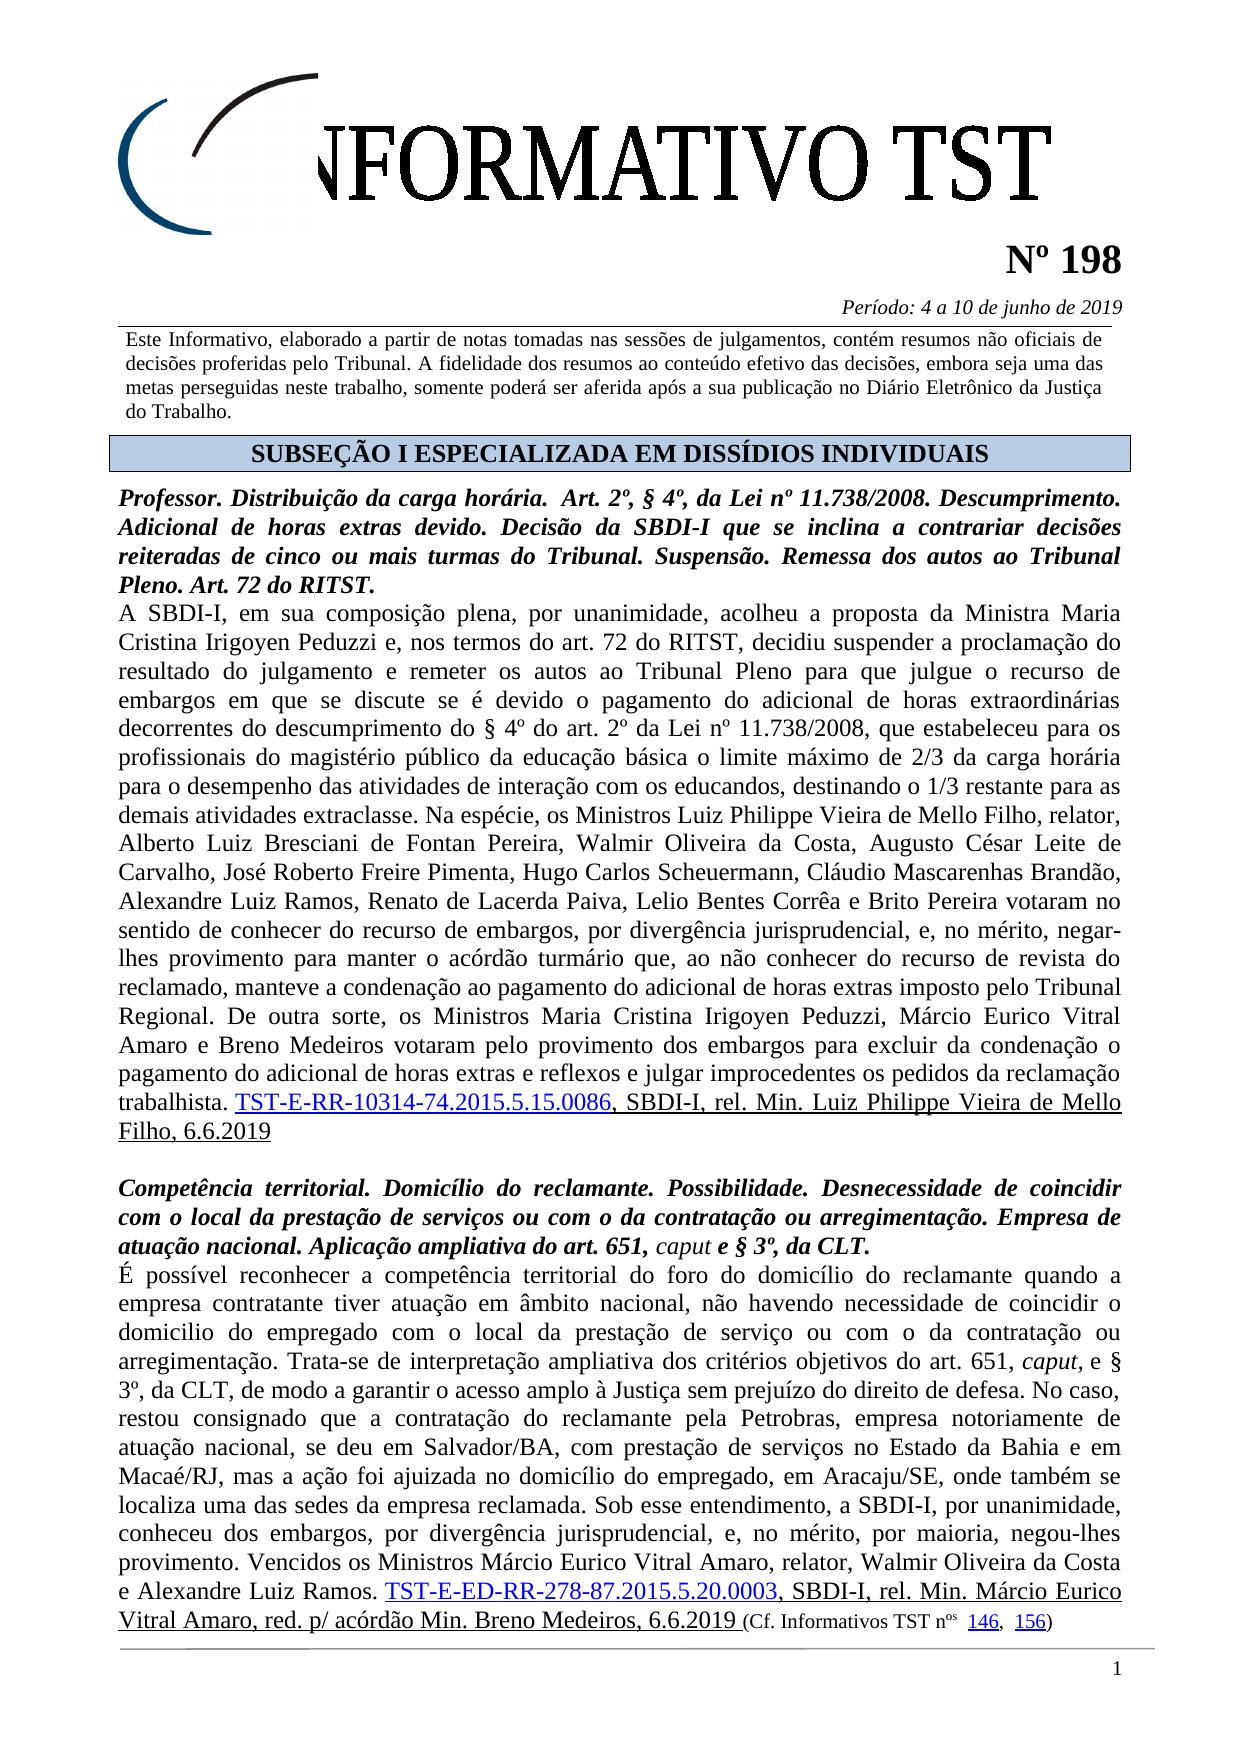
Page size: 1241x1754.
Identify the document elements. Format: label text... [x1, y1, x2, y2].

picture [118, 73, 319, 235]
text SUBSEÇÃO I ESPECIALIZADA EM DISSÍDIOS INDIVIDUAIS [110, 436, 1130, 471]
text É possível reconhecer a competência territorial do foro do domicílio do reclamante quando a empresa contratante tiver atuação em âmbito nacional, não havendo necessidade de coincidir o domicilio do empregado com o local da prestação de serviço ou com o da contratação ou arregimentação. Trata-se de interpretação ampliativa dos critérios objetivos do art. 651, caput, e § 3º, da CLT, de modo a garantir o acesso amplo à Justiça sem prejuízo do direito de defesa. No caso, restou consignado que a contratação do reclamante pela Petrobras, empresa notoriamente de atuação nacional, se deu em Salvador/BA, com prestação de serviços no Estado da Bahia e em Macaé/RJ, mas a ação foi ajuizada no domicílio do empregado, em Aracaju/SE, onde também se localiza uma das sedes da empresa reclamada. Sob esse entendimento, a SBDI-I, por unanimidade, conheceu dos embargos, por divergência jurisprudencial, e, no mérito, por maioria, negou-lhes provimento. Vencidos os Ministros Márcio Eurico Vitral Amaro, relator, Walmir Oliveira da Costa e Alexandre Luiz Ramos. TST-E-ED-RR-278-87.2015.5.20.0003, SBDI-I, rel. Min. Márcio Eurico Vitral Amaro, red. p/ acórdão Min. Breno Medeiros, 6.6.2019 (Cf. Informativos TST nºs 146, 156) [118, 1260, 1122, 1633]
text A SBDI-I, em sua composição plena, por unanimidade, acolheu a proposta da Ministra Maria Cristina Irigoyen Peduzzi e, nos termos do art. 72 do RITST, decidiu suspender a proclamação do resultado do julgamento e remeter os autos ao Tribunal Pleno para que julgue o recurso de embargos em que se discute se é devido o pagamento do adicional de horas extraordinárias decorrentes do descumprimento do § 4º do art. 2º da Lei nº 11.738/2008, que estabeleceu para os profissionais do magistério público da educação básica o limite máximo de 2/3 da carga horária para o desempenho das atividades de interação com os educandos, destinando o 1/3 restante para as demais atividades extraclasse. Na espécie, os Ministros Luiz Philippe Vieira de Mello Filho, relator, Alberto Luiz Bresciani de Fontan Pereira, Walmir Oliveira da Costa, Augusto César Leite de Carvalho, José Roberto Freire Pimenta, Hugo Carlos Scheuermann, Cláudio Mascarenhas Brandão, Alexandre Luiz Ramos, Renato de Lacerda Paiva, Lelio Bentes Corrêa e Brito Pereira votaram no sentido de conhecer do recurso de embargos, por divergência jurisprudencial, e, no mérito, negar-lhes provimento para manter o acórdão turmário que, ao não conhecer do recurso de revista do reclamado, manteve a condenação ao pagamento do adicional de horas extras imposto pelo Tribunal Regional. De outra sorte, os Ministros Maria Cristina Irigoyen Peduzzi, Márcio Eurico Vitral Amaro e Breno Medeiros votaram pelo provimento dos embargos para excluir da condenação o pagamento do adicional de horas extras e reflexos e julgar improcedentes os pedidos da reclamação trabalhista. TST-E-RR-10314-74.2015.5.15.0086, SBDI-I, rel. Min. Luiz Philippe Vieira de Mello Filho, 6.6.2019 [118, 598, 1122, 1145]
text Competência territorial. Domicílio do reclamante. Possibilidade. Desnecessidade de coincidir com o local da prestação de serviços ou com o da contratação ou arregimentação. Empresa de atuação nacional. Aplicação ampliativa do art. 651, caput e § 3º, da CLT. [118, 1173, 1122, 1260]
text Professor. Distribuição da carga horária. Art. 2º, § 4º, da Lei nº 11.738/2008. Descumprimento. Adicional de horas extras devido. Decisão da SBDI-I que se inclina a contrariar decisões reiteradas de cinco ou mais turmas do Tribunal. Suspensão. Remessa dos autos ao Tribunal Pleno. Art. 72 do RITST. [118, 483, 1122, 598]
table_header Este Informativo, elaborado a partir de notas tomadas nas sessões de julgamentos, contém resumos não oficiais de decisões proferidas pelo Tribunal. A fidelidade dos resumos ao conteúdo efetivo das decisões, embora seja uma das metas perseguidas neste trabalho, somente poderá ser aferida após a sua publicação no Diário Eletrônico da Justiça do Trabalho. [118, 327, 1112, 435]
